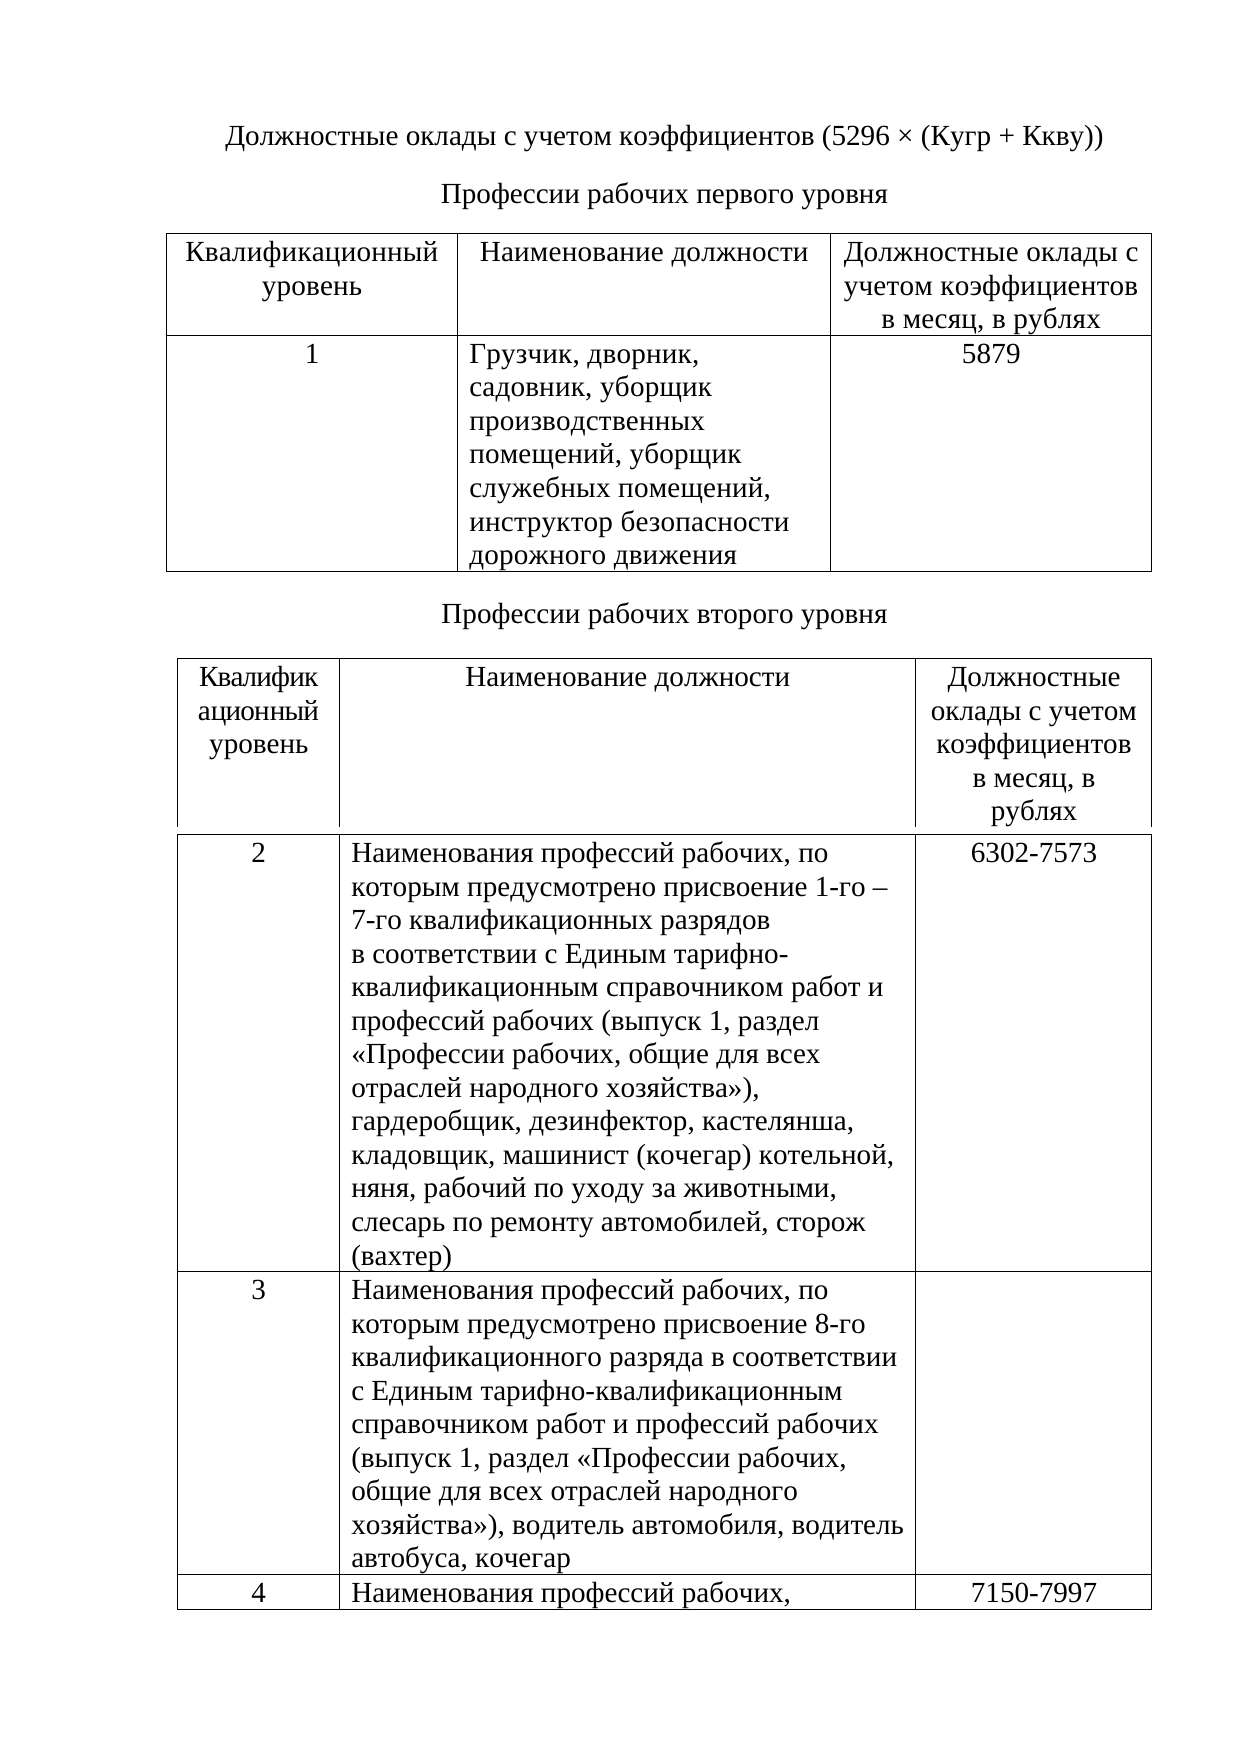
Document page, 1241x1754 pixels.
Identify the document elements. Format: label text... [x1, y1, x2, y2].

table_header 2 [178, 835, 339, 1271]
table_header Должностные оклады с учетом коэффициентов в месяц, в рублях [831, 234, 1151, 335]
text Профессии рабочих второго уровня [177, 596, 1152, 629]
table_header Должностные оклады с учетом коэффициентов в месяц, в рублях [916, 659, 1151, 827]
table_header Квалификационный уровень [178, 659, 339, 827]
table_cell 3 [178, 1272, 339, 1574]
table_cell Грузчик, дворник, садовник, уборщик производственных помещений, уборщик служебных помещений, инструктор безопасности дорожного движения [458, 336, 830, 571]
table_header Наименование должности [340, 659, 915, 827]
table_header Наименования профессий рабочих, по которым предусмотрено присвоение 1-го – 7-го квалификационных разрядов в соответствии с Единым тарифно-квалификационным справочником работ и профессий рабочих (выпуск 1, раздел «Профессии рабочих, общие для всех отраслей народного хозяйства»), гардеробщик, дезинфектор, кастелянша, кладовщик, машинист (кочегар) котельной, няня, рабочий по уходу за животными, слесарь по ремонту автомобилей, сторож (вахтер) [340, 835, 915, 1271]
table_header Квалификационный уровень [167, 234, 457, 335]
table_cell Наименования профессий рабочих, по которым предусмотрено присвоение 8-го квалификационного разряда в соответствии с Единым тарифно-квалификационным справочником работ и профессий рабочих (выпуск 1, раздел «Профессии рабочих, общие для всех отраслей народного хозяйства»), водитель автомобиля, водитель автобуса, кочегар [340, 1272, 915, 1574]
table_cell 7150-7997 [916, 1575, 1151, 1609]
table_cell 4 [178, 1575, 339, 1609]
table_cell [340, 1575, 915, 1609]
text Должностные оклады с учетом коэффициентов (5296 × (Кугр + Ккву)) [177, 118, 1152, 152]
text Профессии рабочих первого уровня [177, 176, 1152, 209]
table_cell 5879 [831, 336, 1151, 571]
table_header Наименование должности [458, 234, 830, 335]
table_header 6302-7573 [916, 835, 1151, 1271]
table_cell 1 [167, 336, 457, 571]
table_cell [916, 1272, 1151, 1574]
